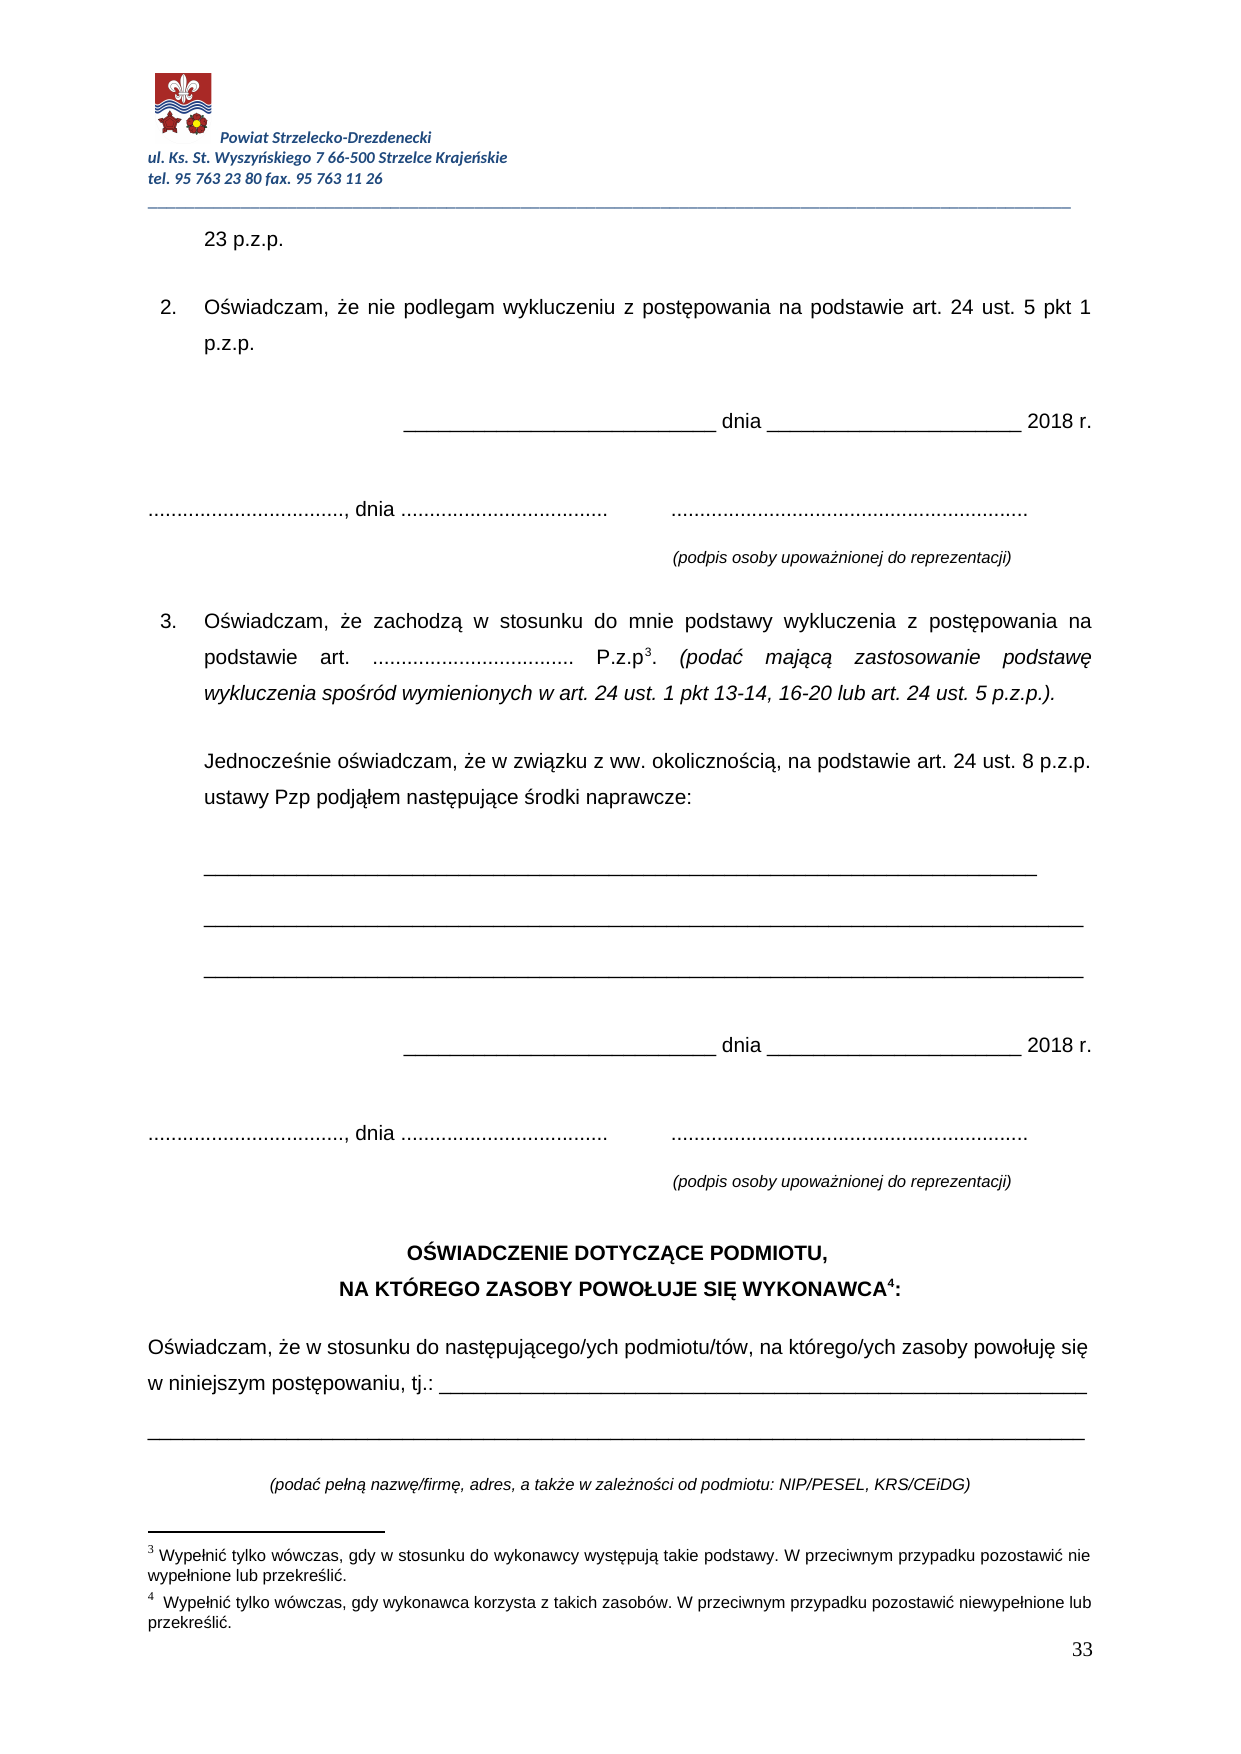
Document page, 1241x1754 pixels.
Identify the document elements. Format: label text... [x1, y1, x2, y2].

table_cell (podpis osoby upoważnionej do reprezentacji) [140, 535, 1100, 594]
table_cell Oświadczam, że w stosunku do następującego/ych podmiotu/tów, na którego/ych zasoby powołuję się w niniejszym postępowaniu, tj.: ________________________________________________________ _________________________________________________________________________________ [140, 1325, 1100, 1465]
table_cell 3. Oświadczam, że zachodzą w stosunku do mnie podstawy wykluczenia z postępowania na podstawie art. ................................... P.z.p. (podać mającą zastosowanie podstawę wykluczenia spośród wymienionych w art. 24 ust. 1 pkt 13-14, 16-20 lub art. 24 ust. 5 p.z.p.). [140, 594, 1100, 734]
table_cell ___________________________ dnia ______________________ 2018 r. [140, 1008, 1100, 1096]
table_cell (podpis osoby upoważnionej do reprezentacji) [140, 1160, 1100, 1230]
table_cell (podać pełną nazwę/firmę, adres, a także w zależności od podmiotu: NIP/PESEL, KRS/CEiDG) [140, 1465, 1100, 1518]
picture [155, 73, 212, 144]
table_cell ___________________________ dnia ______________________ 2018 r. [140, 384, 1100, 472]
table_cell ________________________________________________________________________ ____________________________________________________________________________ ____________________________________________________________________________ [140, 838, 1100, 1008]
table_cell 1. Oświadczam, że nie podlegam wykluczeniu z postępowania na podstawie art. 24 ust 1 pkt 12-23 p.z.p. [140, 211, 1100, 279]
table_cell OŚWIADCZENIE DOTYCZĄCE PODMIOTU, NA KTÓREGO ZASOBY POWOŁUJE SIĘ WYKONAWCA: [140, 1230, 1100, 1324]
table_cell 2. Oświadczam, że nie podlegam wykluczeniu z postępowania na podstawie art. 24 ust. 5 pkt 1 p.z.p. [140, 280, 1100, 384]
table_cell Jednocześnie oświadczam, że w związku z ww. okolicznością, na podstawie art. 24 ust. 8 p.z.p. ustawy Pzp podjąłem następujące środki naprawcze: [140, 734, 1100, 838]
table_cell .................................., dnia .................................... .............................................................. [140, 472, 1100, 535]
table_cell .................................., dnia .................................... .............................................................. [140, 1096, 1100, 1159]
